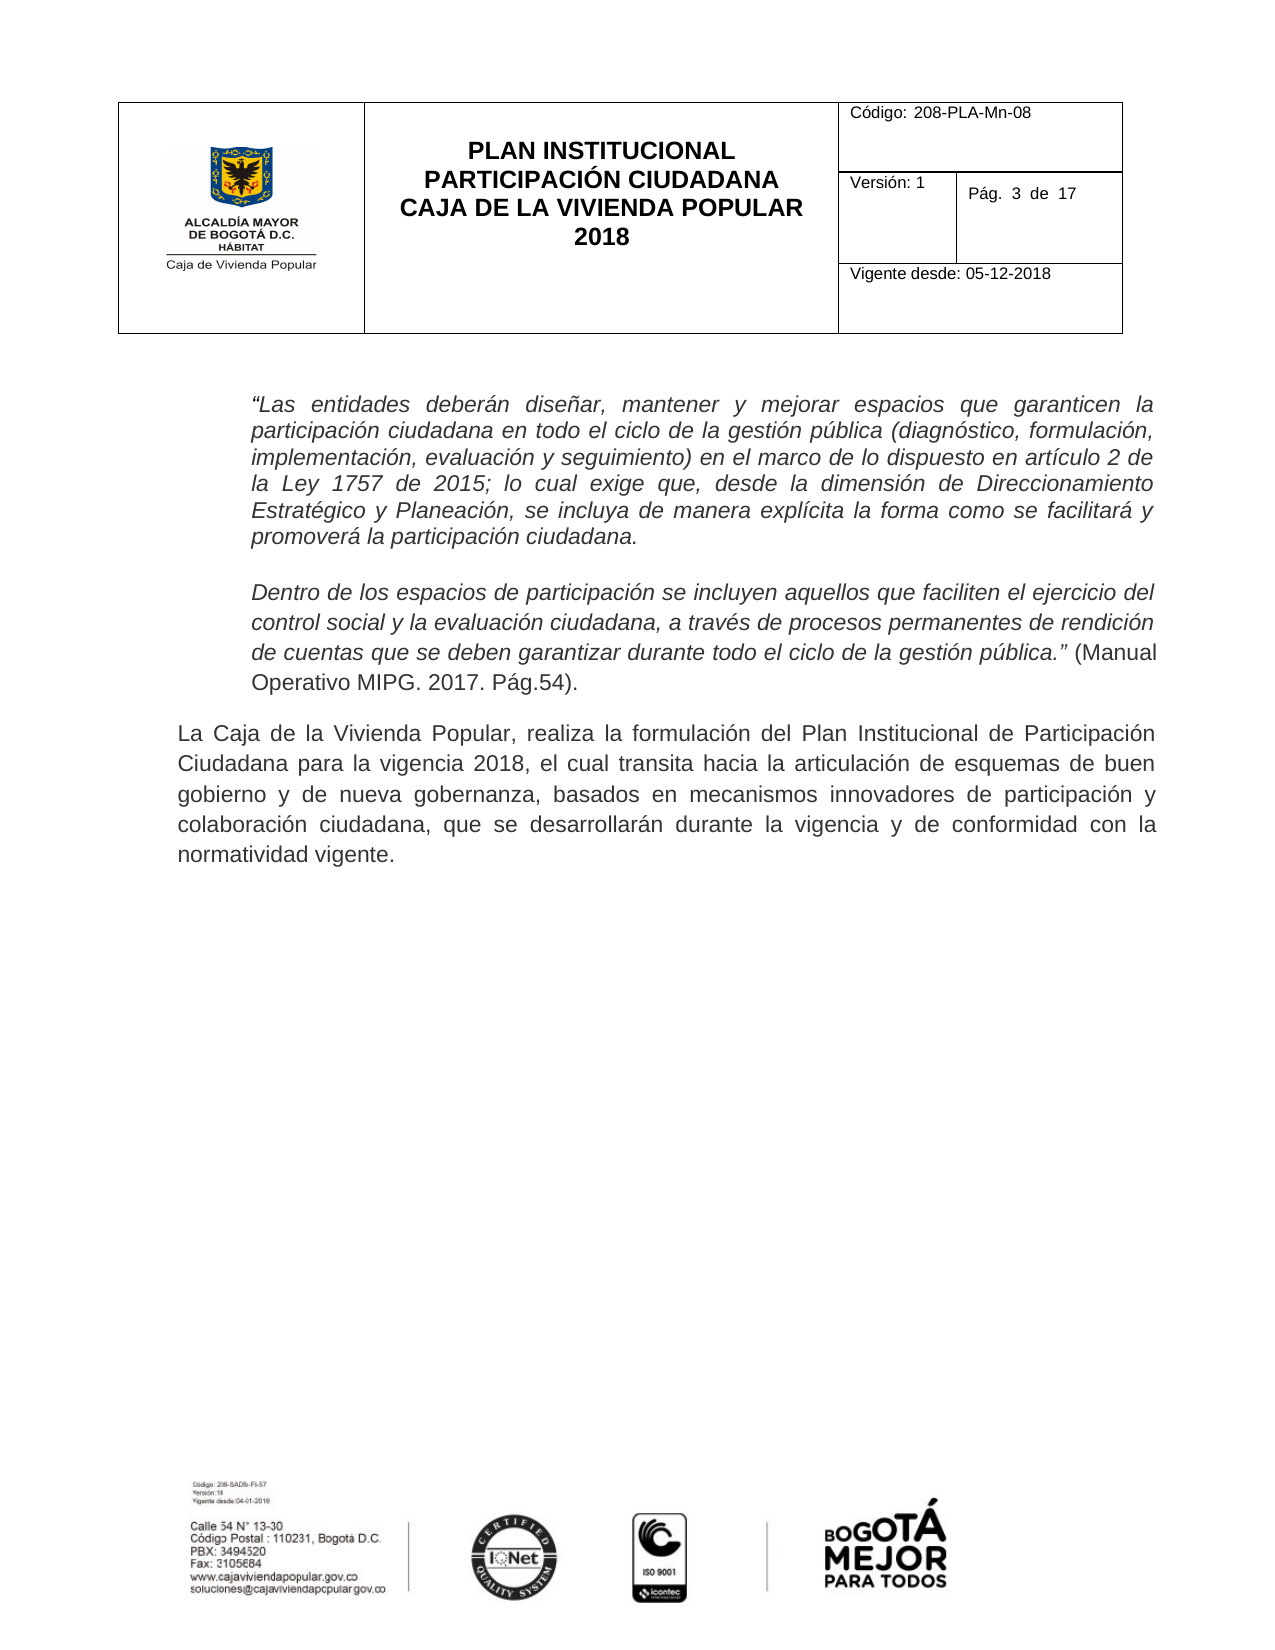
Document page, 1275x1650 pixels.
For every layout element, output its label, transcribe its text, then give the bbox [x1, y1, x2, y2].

text La Caja de la Vivienda Popular, realiza la formulación del Plan Institucional de Participación Ciudadana para la vigencia 2018, el cual transita hacia la articulación de esquemas de buen gobierno y de nueva gobernanza, basados en mecanismos innovadores de participación y colaboración ciudadana, que se desarrollarán durante la vigencia y de conformidad con la normatividad vigente. [177, 720, 1157, 867]
picture [166, 147, 317, 271]
text “Las entidades deberán diseñar, mantener y mejorar espacios que garanticen la participación ciudadana en todo el ciclo de la gestión pública (diagnóstico, formulación, implementación, evaluación y seguimiento) en el marco de lo dispuesto en artículo 2 de la Ley 1757 de 2015; lo cual exige que, desde la dimensión de Direccionamiento Estratégico y Planeación, se incluya de manera explícita la forma como se facilitará y promoverá la participación ciudadana. [251, 391, 1157, 549]
picture [128, 1465, 1029, 1650]
text Dentro de los espacios de participación se incluyen aquellos que faciliten el ejercicio del control social y la evaluación ciudadana, a través de procesos permanentes de rendición de cuentas que se deben garantizar durante todo el ciclo de la gestión pública.” (Manual Operativo MIPG. 2017. Pág.54). [251, 578, 1157, 695]
